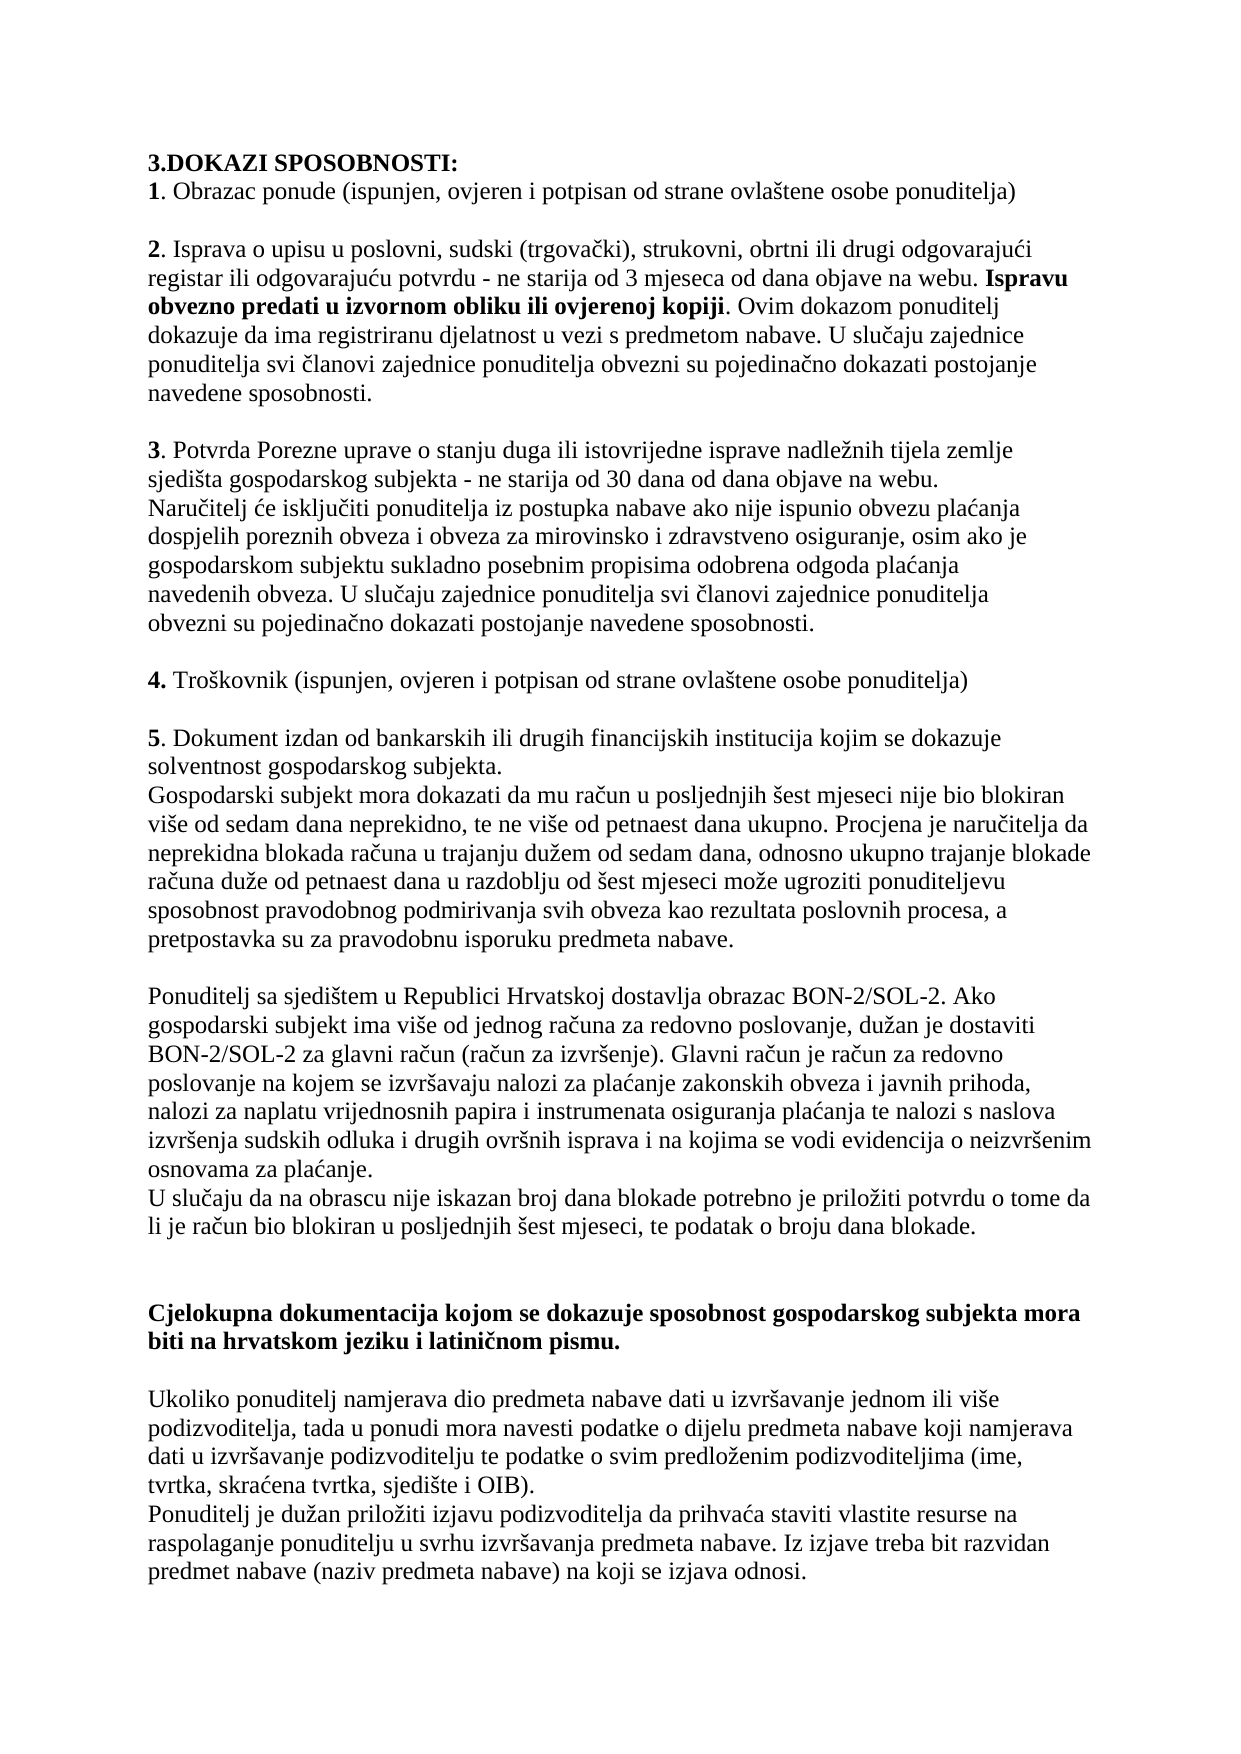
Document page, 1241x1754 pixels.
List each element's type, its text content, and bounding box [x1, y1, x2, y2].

text navedenih obveza. U slučaju zajednice ponuditelja svi članovi zajednice ponuditelja [148, 579, 1093, 608]
text 4. Troškovnik (ispunjen, ovjeren i potpisan od strane ovlaštene osobe ponuditelja) [148, 665, 1093, 694]
text 2. Isprava o upisu u poslovni, sudski (trgovački), strukovni, obrtni ili drugi odgovarajući [148, 234, 1093, 263]
text registar ili odgovarajuću potvrdu - ne starija od 3 mjeseca od dana objave na webu. Ispravu obvezno predati u izvornom obliku ili ovjerenoj kopiji. Ovim dokazom ponuditelj dokazuje da ima registriranu djelatnost u vezi s predmetom nabave. U slučaju zajednice ponuditelja svi članovi zajednice ponuditelja obvezni su pojedinačno dokazati postojanje navedene sposobnosti. [148, 263, 1093, 406]
text gospodarskom subjektu sukladno posebnim propisima odobrena odgoda plaćanja [148, 550, 1093, 579]
text Ponuditelj sa sjedištem u Republici Hrvatskoj dostavlja obrazac BON-2/SOL-2. Ako gospodarski subjekt ima više od jednog računa za redovno poslovanje, dužan je dostaviti BON-2/SOL-2 za glavni račun (račun za izvršenje). Glavni račun je račun za redovno poslovanje na kojem se izvršavaju nalozi za plaćanje zakonskih obveza i javnih prihoda, nalozi za naplatu vrijednosnih papira i instrumenata osiguranja plaćanja te nalozi s naslova izvršenja sudskih odluka i drugih ovršnih isprava i na kojima se vodi evidencija o neizvršenim osnovama za plaćanje. [148, 981, 1093, 1183]
text 3. Potvrda Porezne uprave o stanju duga ili istovrijedne isprave nadležnih tijela zemlje [148, 435, 1093, 464]
text Ukoliko ponuditelj namjerava dio predmeta nabave dati u izvršavanje jednom ili više [148, 1384, 1093, 1413]
text raspolaganje ponuditelju u svrhu izvršavanja predmeta nabave. Iz izjave treba bit razvidan [148, 1528, 1093, 1556]
text Gospodarski subjekt mora dokazati da mu račun u posljednjih šest mjeseci nije bio blokiran više od sedam dana neprekidno, te ne više od petnaest dana ukupno. Procjena je naručitelja da neprekidna blokada računa u trajanju dužem od sedam dana, odnosno ukupno trajanje blokade računa duže od petnaest dana u razdoblju od šest mjeseci može ugroziti ponuditeljevu sposobnost pravodobnog podmirivanja svih obveza kao rezultata poslovnih procesa, a pretpostavka su za pravodobnu isporuku predmeta nabave. [148, 780, 1093, 953]
text sjedišta gospodarskog subjekta - ne starija od 30 dana od dana objave na webu. [148, 464, 1093, 493]
text 3.DOKAZI SPOSOBNOSTI: [148, 148, 1093, 176]
text Naručitelj će isključiti ponuditelja iz postupka nabave ako nije ispunio obvezu plaćanja [148, 493, 1093, 521]
text Cjelokupna dokumentacija kojom se dokazuje sposobnost gospodarskog subjekta mora biti na hrvatskom jeziku i latiničnom pismu. [148, 1298, 1093, 1355]
text 1. Obrazac ponude (ispunjen, ovjeren i potpisan od strane ovlaštene osobe ponuditelja) [148, 176, 1093, 205]
text obvezni su pojedinačno dokazati postojanje navedene sposobnosti. [148, 608, 1093, 636]
text U slučaju da na obrascu nije iskazan broj dana blokade potrebno je priložiti potvrdu o tome da li je račun bio blokiran u posljednjih šest mjeseci, te podatak o broju dana blokade. [148, 1183, 1093, 1240]
text Ponuditelj je dužan priložiti izjavu podizvoditelja da prihvaća staviti vlastite resurse na [148, 1499, 1093, 1528]
text podizvoditelja, tada u ponudi mora navesti podatke o dijelu predmeta nabave koji namjerava [148, 1413, 1093, 1441]
text predmet nabave (naziv predmeta nabave) na koji se izjava odnosi. [148, 1556, 1093, 1585]
text dati u izvršavanje podizvoditelju te podatke o svim predloženim podizvoditeljima (ime, [148, 1441, 1093, 1470]
text dospjelih poreznih obveza i obveza za mirovinsko i zdravstveno osiguranje, osim ako je [148, 521, 1093, 550]
text tvrtka, skraćena tvrtka, sjedište i OIB). [148, 1470, 1093, 1499]
text 5. Dokument izdan od bankarskih ili drugih financijskih institucija kojim se dokazuje solventnost gospodarskog subjekta. [148, 723, 1093, 780]
